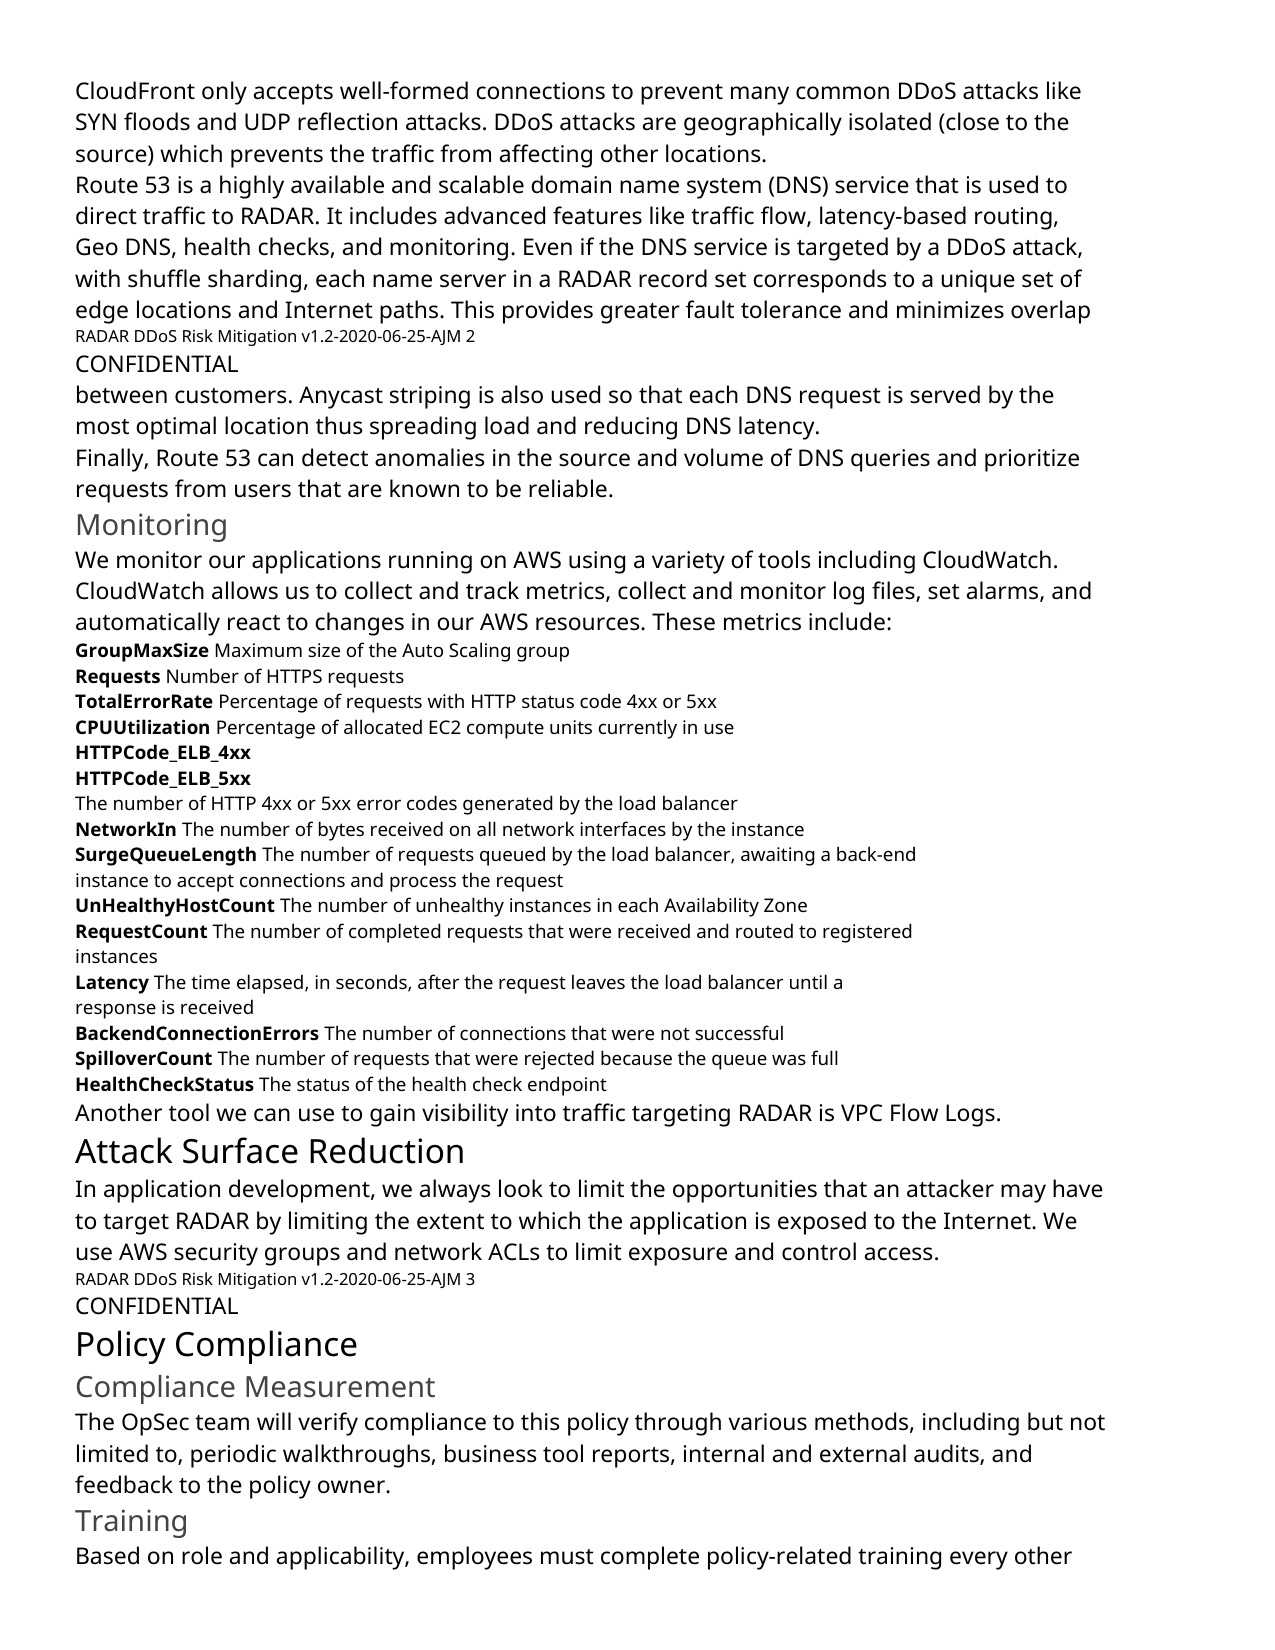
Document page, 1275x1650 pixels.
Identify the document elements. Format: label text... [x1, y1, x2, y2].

text CloudWatch allows us to collect and track metrics, collect and monitor log files, set alarms, and [75, 575, 1200, 606]
text Attack Surface Reduction [75, 1128, 1200, 1173]
text CONFIDENTIAL [75, 348, 1200, 379]
text to target RADAR by limiting the extent to which the application is exposed to the Internet. We [75, 1205, 1200, 1236]
text SpilloverCount The number of requests that were rejected because the queue was full [75, 1046, 1200, 1071]
text limited to, periodic walkthroughs, business tool reports, internal and external audits, and [75, 1437, 1200, 1469]
text Finally, Route 53 can detect anomalies in the source and volume of DNS queries and prioritize [75, 441, 1200, 473]
text NetworkIn The number of bytes received on all network interfaces by the instance [75, 816, 1200, 842]
text feedback to the policy owner. [75, 1469, 1200, 1500]
text Training [75, 1500, 1200, 1540]
text RADAR DDoS Risk Mitigation v1.2-2020-06-25-AJM 2 [75, 325, 1200, 348]
text Policy Compliance [75, 1321, 1200, 1367]
text Requests Number of HTTPS requests [75, 663, 1200, 688]
text The OpSec team will verify compliance to this policy through various methods, including but not [75, 1406, 1200, 1437]
text We monitor our applications running on AWS using a variety of tools including CloudWatch. [75, 544, 1200, 575]
text instance to accept connections and process the request [75, 867, 1200, 893]
text CPUUtilization Percentage of allocated EC2 compute units currently in use [75, 714, 1200, 739]
text most optimal location thus spreading load and reducing DNS latency. [75, 410, 1200, 441]
text UnHealthyHostCount The number of unhealthy instances in each Availability Zone [75, 893, 1200, 918]
text Monitoring [75, 504, 1200, 544]
text Latency The time elapsed, in seconds, after the request leaves the load balancer until a [75, 969, 1200, 995]
text BackendConnectionErrors The number of connections that were not successful [75, 1020, 1200, 1046]
text with shuffle sharding, each name server in a RADAR record set corresponds to a unique set of [75, 262, 1200, 294]
text Compliance Measurement [75, 1367, 1200, 1406]
text requests from users that are known to be reliable. [75, 473, 1200, 504]
text RequestCount The number of completed requests that were received and routed to registered [75, 918, 1200, 944]
text CONFIDENTIAL [75, 1290, 1200, 1321]
text use AWS security groups and network ACLs to limit exposure and control access. [75, 1236, 1200, 1267]
text Based on role and applicability, employees must complete policy-related training every other [75, 1540, 1200, 1571]
text response is received [75, 995, 1200, 1020]
text Route 53 is a highly available and scalable domain name system (DNS) service that is used to [75, 169, 1200, 200]
text RADAR DDoS Risk Mitigation v1.2-2020-06-25-AJM 3 [75, 1267, 1200, 1290]
text instances [75, 944, 1200, 969]
text Geo DNS, health checks, and monitoring. Even if the DNS service is targeted by a DDoS attack, [75, 231, 1200, 262]
text SurgeQueueLength The number of requests queued by the load balancer, awaiting a back-end [75, 842, 1200, 867]
text The number of HTTP 4xx or 5xx error codes generated by the load balancer [75, 791, 1200, 816]
text between customers. Anycast striping is also used so that each DNS request is served by the [75, 379, 1200, 410]
text Another tool we can use to gain visibility into traffic targeting RADAR is VPC Flow Logs. [75, 1097, 1200, 1128]
text CloudFront only accepts well-formed connections to prevent many common DDoS attacks like [75, 75, 1200, 106]
text HTTPCode_ELB_4xx [75, 739, 1200, 765]
text direct traffic to RADAR. It includes advanced features like traffic flow, latency-based routing, [75, 200, 1200, 231]
text HTTPCode_ELB_5xx [75, 765, 1200, 791]
text SYN floods and UDP reflection attacks. DDoS attacks are geographically isolated (close to the [75, 106, 1200, 137]
text source) which prevents the traffic from affecting other locations. [75, 137, 1200, 169]
text TotalErrorRate Percentage of requests with HTTP status code 4xx or 5xx [75, 688, 1200, 714]
text In application development, we always look to limit the opportunities that an attacker may have [75, 1173, 1200, 1205]
text automatically react to changes in our AWS resources. These metrics include: [75, 606, 1200, 637]
text edge locations and Internet paths. This provides greater fault tolerance and minimizes overlap [75, 294, 1200, 325]
text HealthCheckStatus The status of the health check endpoint [75, 1071, 1200, 1097]
text GroupMaxSize Maximum size of the Auto Scaling group [75, 637, 1200, 663]
